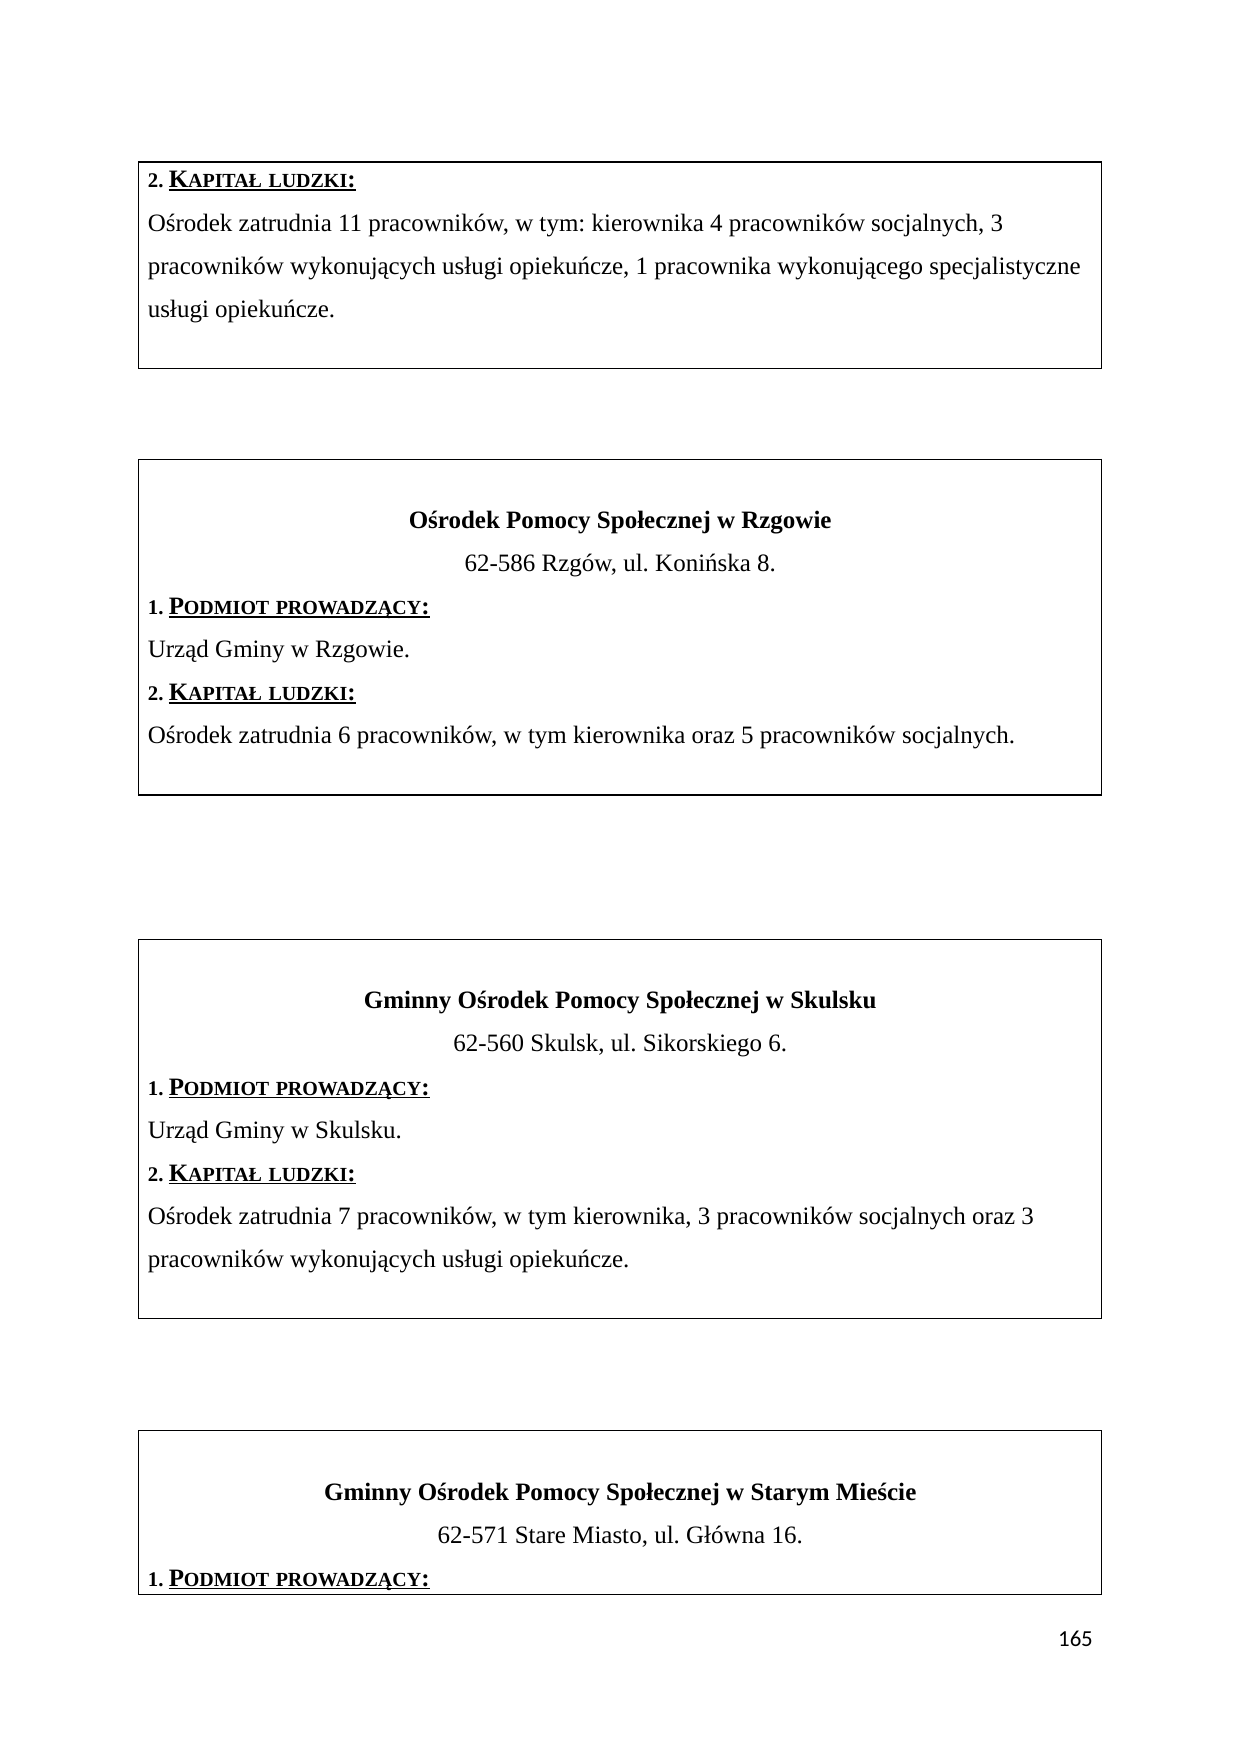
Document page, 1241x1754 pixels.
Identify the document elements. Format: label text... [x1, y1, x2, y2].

text 2. Kapitał ludzki: [139, 1155, 1101, 1187]
text 1. Podmiot prowadzący: [139, 1068, 1101, 1100]
text Ośrodek zatrudnia 11 pracowników, w tym: kierownika 4 pracowników socjalnych, 3 pracowników wykonujących usługi opiekuńcze, 1 pracownika wykonującego specjalistyczne usługi opiekuńcze. [139, 204, 1101, 323]
text Urząd Gminy w Skulsku. [139, 1112, 1101, 1143]
text 62-586 Rzgów, ul. Konińska 8. [139, 545, 1101, 577]
text 2. Kapitał ludzki: [139, 163, 1101, 193]
text Urząd Gminy w Rzgowie. [139, 631, 1101, 663]
text Ośrodek zatrudnia 7 pracowników, w tym kierownika, 3 pracowników socjalnych oraz 3 pracowników wykonujących usługi opiekuńcze. [139, 1198, 1101, 1273]
text Gminny Ośrodek Pomocy Społecznej w Skulsku [139, 982, 1101, 1014]
text Ośrodek zatrudnia 6 pracowników, w tym kierownika oraz 5 pracowników socjalnych. [139, 717, 1101, 749]
text 62-560 Skulsk, ul. Sikorskiego 6. [139, 1025, 1101, 1057]
text 62-571 Stare Miasto, ul. Główna 16. [139, 1517, 1101, 1548]
text Ośrodek Pomocy Społecznej w Rzgowie [139, 502, 1101, 534]
text 1. Podmiot prowadzący: [139, 1560, 1101, 1594]
text 1. Podmiot prowadzący: [139, 588, 1101, 620]
text Gminny Ośrodek Pomocy Społecznej w Starym Mieście [139, 1473, 1101, 1505]
text 2. Kapitał ludzki: [139, 674, 1101, 706]
